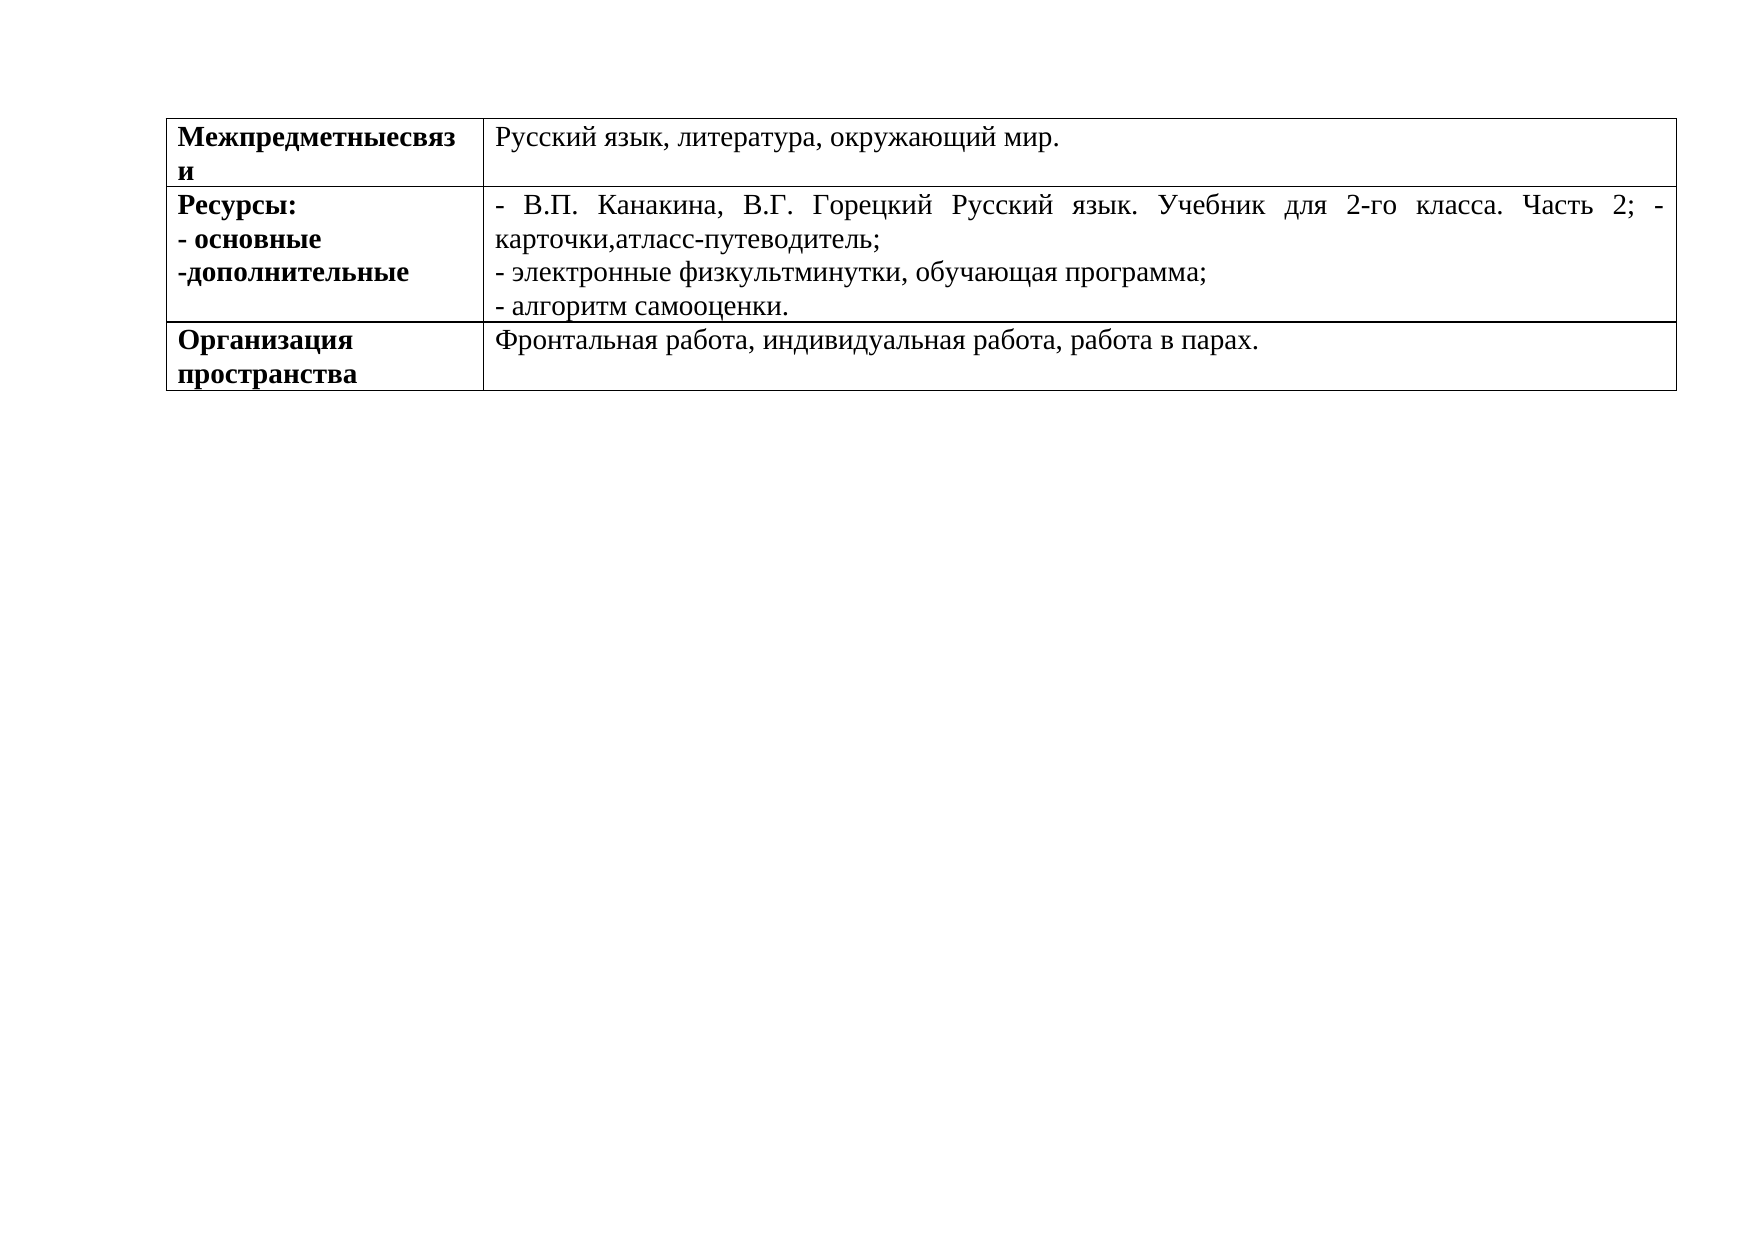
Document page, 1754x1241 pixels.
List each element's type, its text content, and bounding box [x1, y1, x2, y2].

table_cell Фронтальная работа, индивидуальная работа, работа в парах. [484, 323, 1676, 389]
table_cell - В.П. Канакина, В.Г. Горецкий Русский язык. Учебник для 2-го класса. Часть 2; - карточки,атласс-путеводитель; - электронные физкультминутки, обучающая программа; - алгоритм самооценки. [484, 187, 1676, 321]
table_cell Ресурсы: - основные -дополнительные [167, 187, 483, 321]
table_cell Межпредметныесвязи [167, 119, 483, 186]
table_cell Организация пространства [167, 323, 483, 389]
table_cell Русский язык, литература, окружающий мир. [484, 119, 1676, 186]
